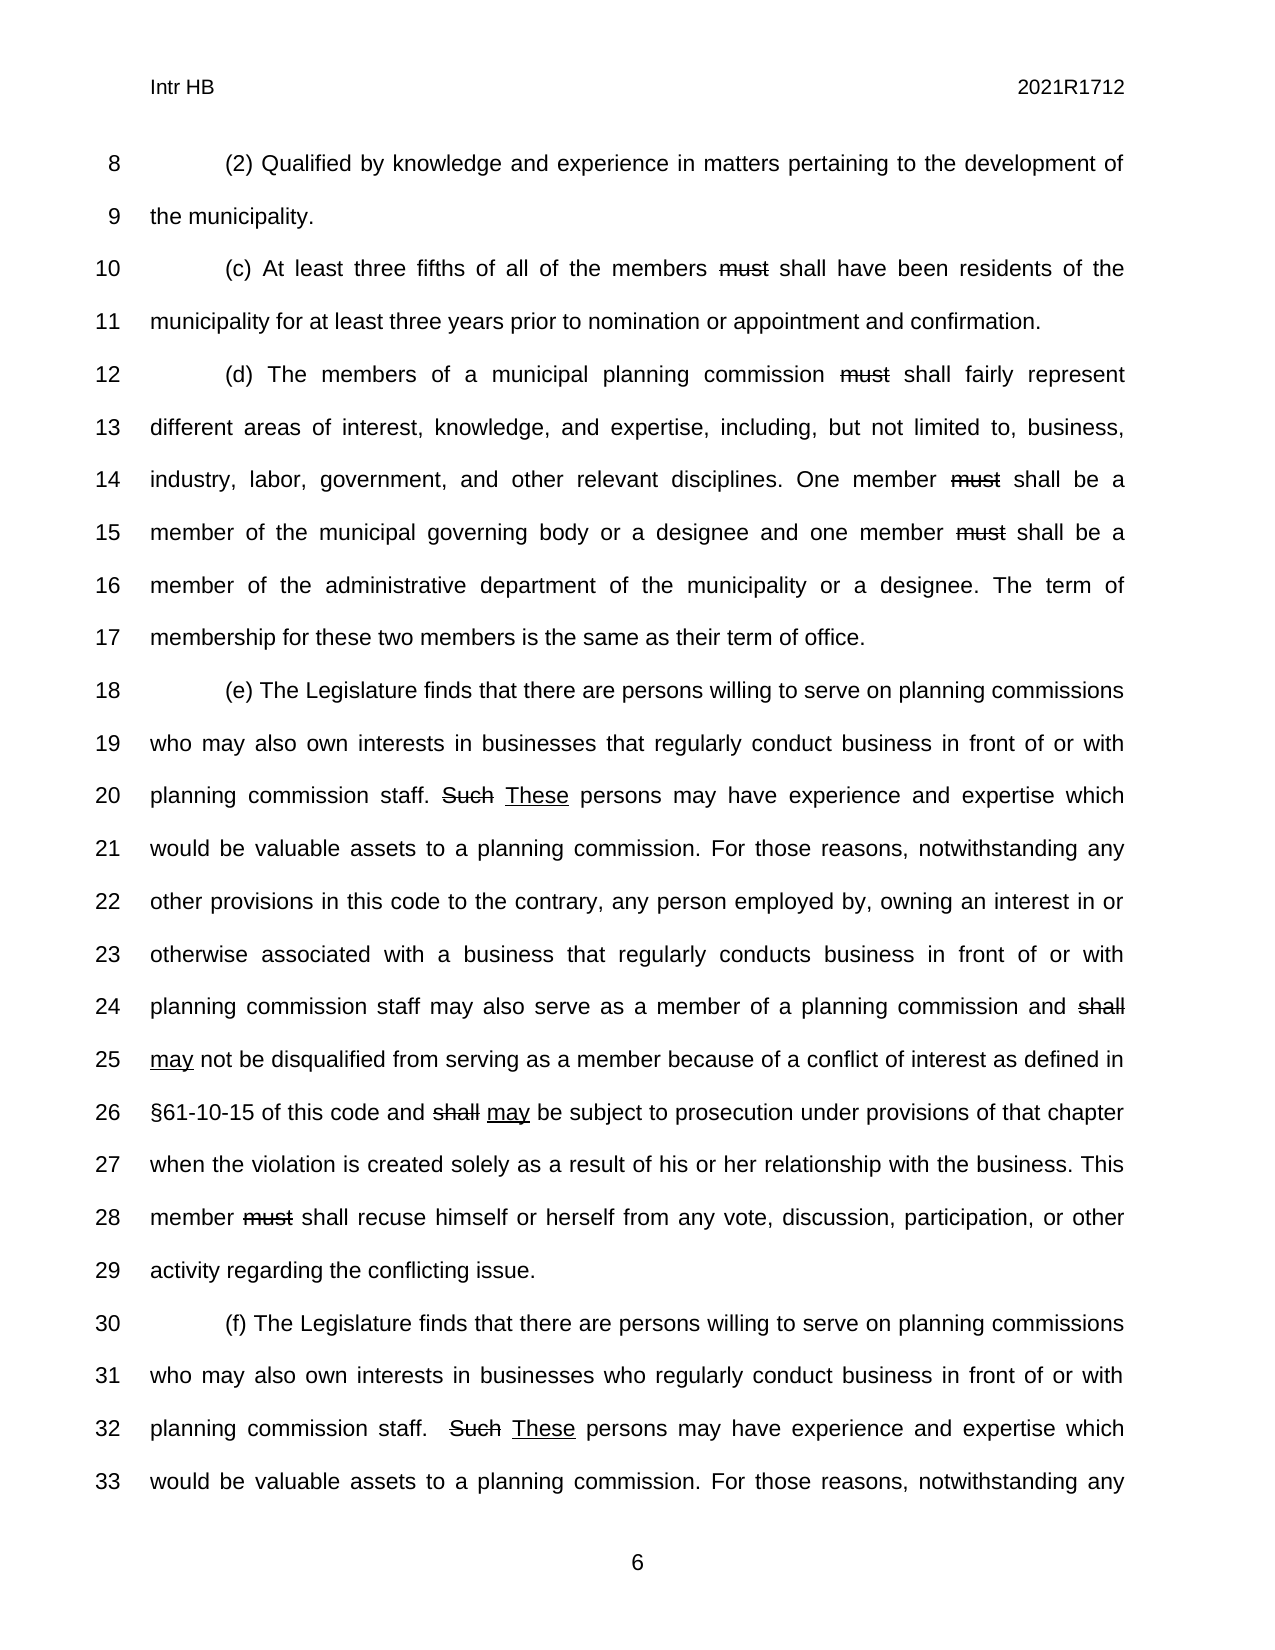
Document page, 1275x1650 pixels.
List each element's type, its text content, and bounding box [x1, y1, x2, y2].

text (c) At least three fifths of all of the members must shall have been residents of the municipality for at least three years prior to nomination or appointment and confirmation. [150, 255, 1125, 334]
text (e) The Legislature finds that there are persons willing to serve on planning commissions who may also own interests in businesses that regularly conduct business in front of or with planning commission staff. Such These persons may have experience and expertise which would be valuable assets to a planning commission. For those reasons, notwithstanding any other provisions in this code to the contrary, any person employed by, owning an interest in or otherwise associated with a business that regularly conducts business in front of or with planning commission staff may also serve as a member of a planning commission and shall may not be disqualified from serving as a member because of a conflict of interest as defined in §61-10-15 of this code and shall may be subject to prosecution under provisions of that chapter when the violation is created solely as a result of his or her relationship with the business. This member must shall recuse himself or herself from any vote, discussion, participation, or other activity regarding the conflicting issue. [150, 677, 1125, 1283]
text (d) The members of a municipal planning commission must shall fairly represent different areas of interest, knowledge, and expertise, including, but not limited to, business, industry, labor, government, and other relevant disciplines. One member must shall be a member of the municipal governing body or a designee and one member must shall be a member of the administrative department of the municipality or a designee. The term of membership for these two members is the same as their term of office. [150, 361, 1125, 651]
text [150, 1309, 1125, 1494]
text (2) Qualified by knowledge and experience in matters pertaining to the development of the municipality. [150, 150, 1125, 229]
